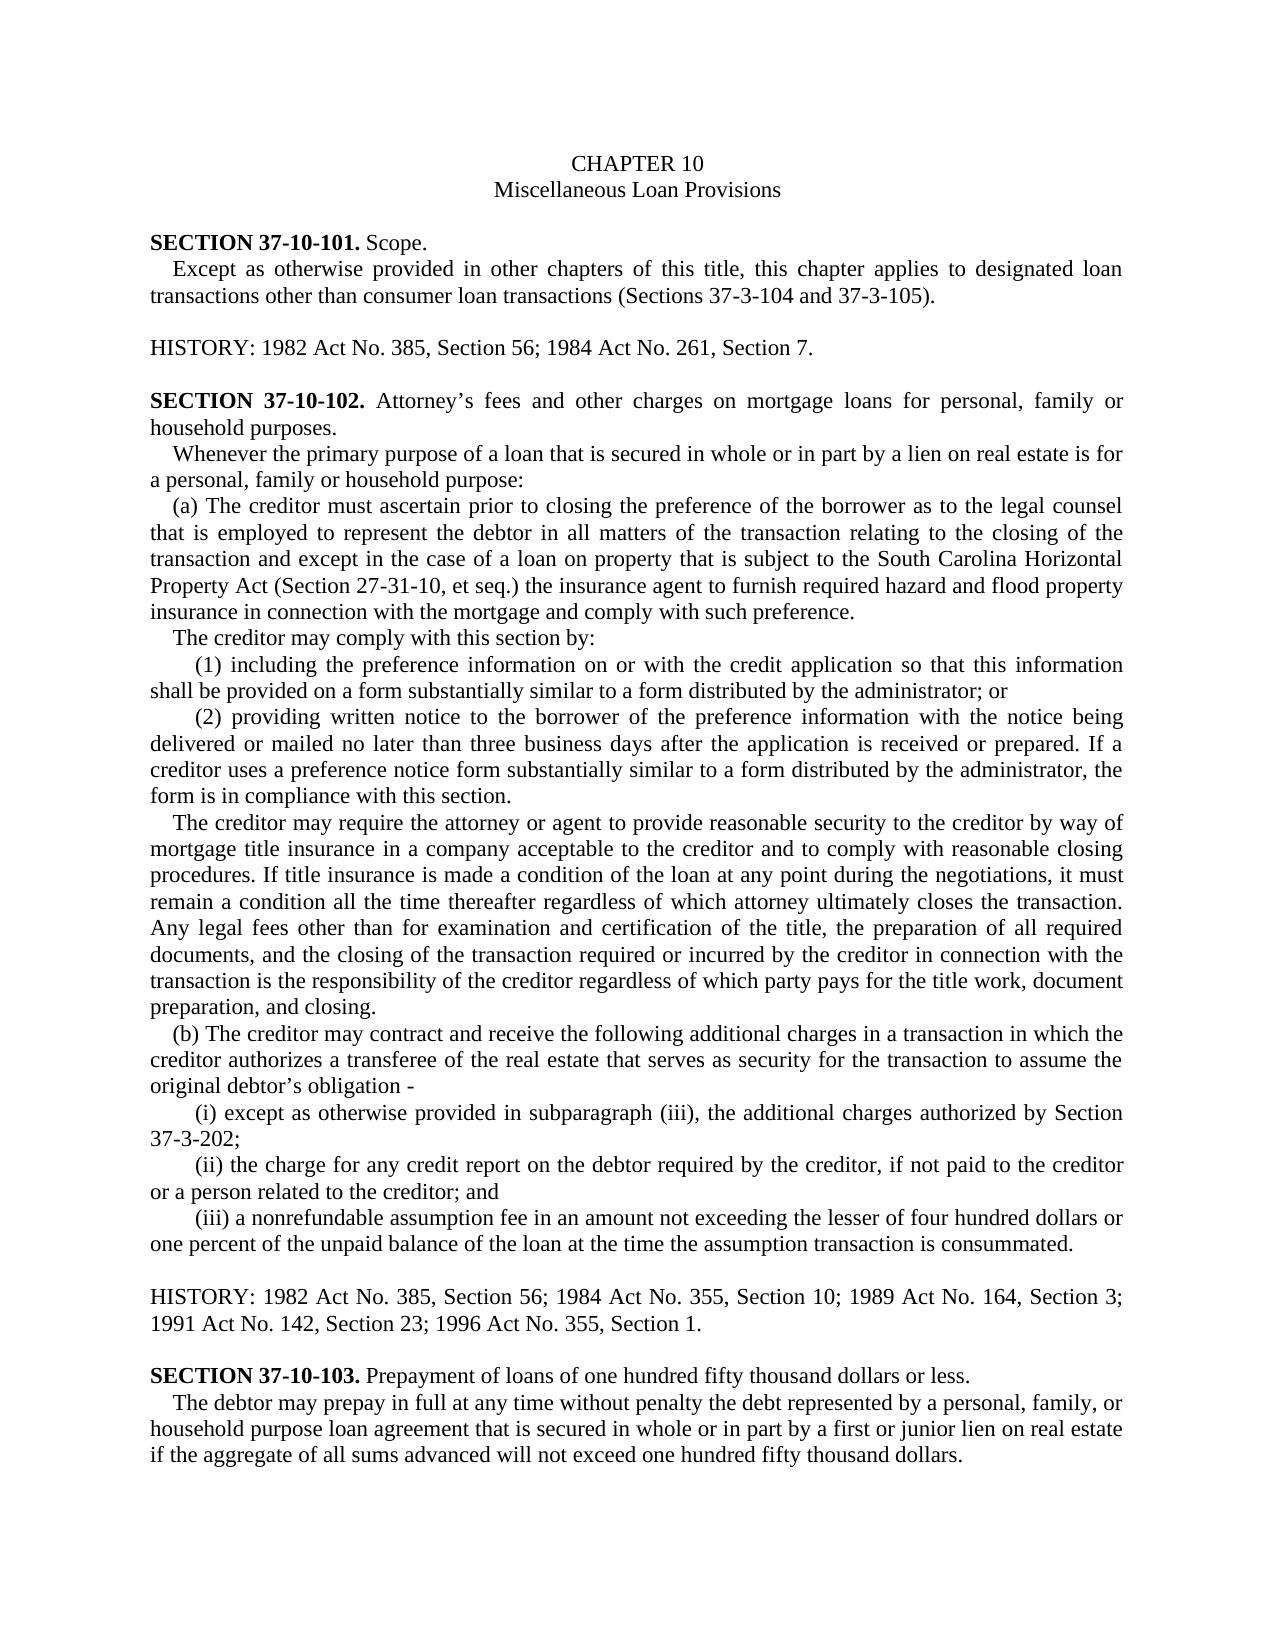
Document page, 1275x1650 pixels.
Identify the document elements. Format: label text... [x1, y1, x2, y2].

text SECTION 37-10-102. Attorney’s fees and other charges on mortgage loans for personal, family or household purposes. [150, 387, 1125, 440]
text SECTION 37-10-101. Scope. [150, 229, 1125, 255]
text (ii) the charge for any credit report on the debtor required by the creditor, if not paid to the creditor or a person related to the creditor; and [150, 1151, 1125, 1204]
text The debtor may prepay in full at any time without penalty the debt represented by a personal, family, or household purpose loan agreement that is secured in whole or in part by a first or junior lien on real estate if the aggregate of all sums advanced will not exceed one hundred fifty thousand dollars. [150, 1389, 1125, 1468]
text (2) providing written notice to the borrower of the preference information with the notice being delivered or mailed no later than three business days after the application is received or prepared. If a creditor uses a preference notice form substantially similar to a form distributed by the administrator, the form is in compliance with this section. [150, 703, 1125, 809]
text HISTORY: 1982 Act No. 385, Section 56; 1984 Act No. 261, Section 7. [150, 334, 1125, 361]
text (a) The creditor must ascertain prior to closing the preference of the borrower as to the legal counsel that is employed to represent the debtor in all matters of the transaction relating to the closing of the transaction and except in the case of a loan on property that is subject to the South Carolina Horizontal Property Act (Section 27-31-10, et seq.) the insurance agent to furnish required hazard and flood property insurance in connection with the mortgage and comply with such preference. [150, 493, 1125, 624]
text (iii) a nonrefundable assumption fee in an amount not exceeding the lesser of four hundred dollars or one percent of the unpaid balance of the loan at the time the assumption transaction is consummated. [150, 1204, 1125, 1257]
text HISTORY: 1982 Act No. 385, Section 56; 1984 Act No. 355, Section 10; 1989 Act No. 164, Section 3; 1991 Act No. 142, Section 23; 1996 Act No. 355, Section 1. [150, 1283, 1125, 1336]
text (b) The creditor may contract and receive the following additional charges in a transaction in which the creditor authorizes a transferee of the real estate that serves as security for the transaction to assume the original debtor’s obligation - [150, 1020, 1125, 1099]
text The creditor may comply with this section by: [150, 624, 1125, 651]
text Whenever the primary purpose of a loan that is secured in whole or in part by a lien on real estate is for a personal, family or household purpose: [150, 440, 1125, 493]
text SECTION 37-10-103. Prepayment of loans of one hundred fifty thousand dollars or less. [150, 1362, 1125, 1389]
text Miscellaneous Loan Provisions [150, 176, 1125, 203]
text The creditor may require the attorney or agent to provide reasonable security to the creditor by way of mortgage title insurance in a company acceptable to the creditor and to comply with reasonable closing procedures. If title insurance is made a condition of the loan at any point during the negotiations, it must remain a condition all the time thereafter regardless of which attorney ultimately closes the transaction. Any legal fees other than for examination and certification of the title, the preparation of all required documents, and the closing of the transaction required or incurred by the creditor in connection with the transaction is the responsibility of the creditor regardless of which party pays for the title work, document preparation, and closing. [150, 809, 1125, 1020]
text (i) except as otherwise provided in subparagraph (iii), the additional charges authorized by Section 37-3-202; [150, 1099, 1125, 1151]
text Except as otherwise provided in other chapters of this title, this chapter applies to designated loan transactions other than consumer loan transactions (Sections 37-3-104 and 37-3-105). [150, 255, 1125, 308]
text (1) including the preference information on or with the credit application so that this information shall be provided on a form substantially similar to a form distributed by the administrator; or [150, 651, 1125, 703]
text CHAPTER 10 [150, 150, 1125, 176]
